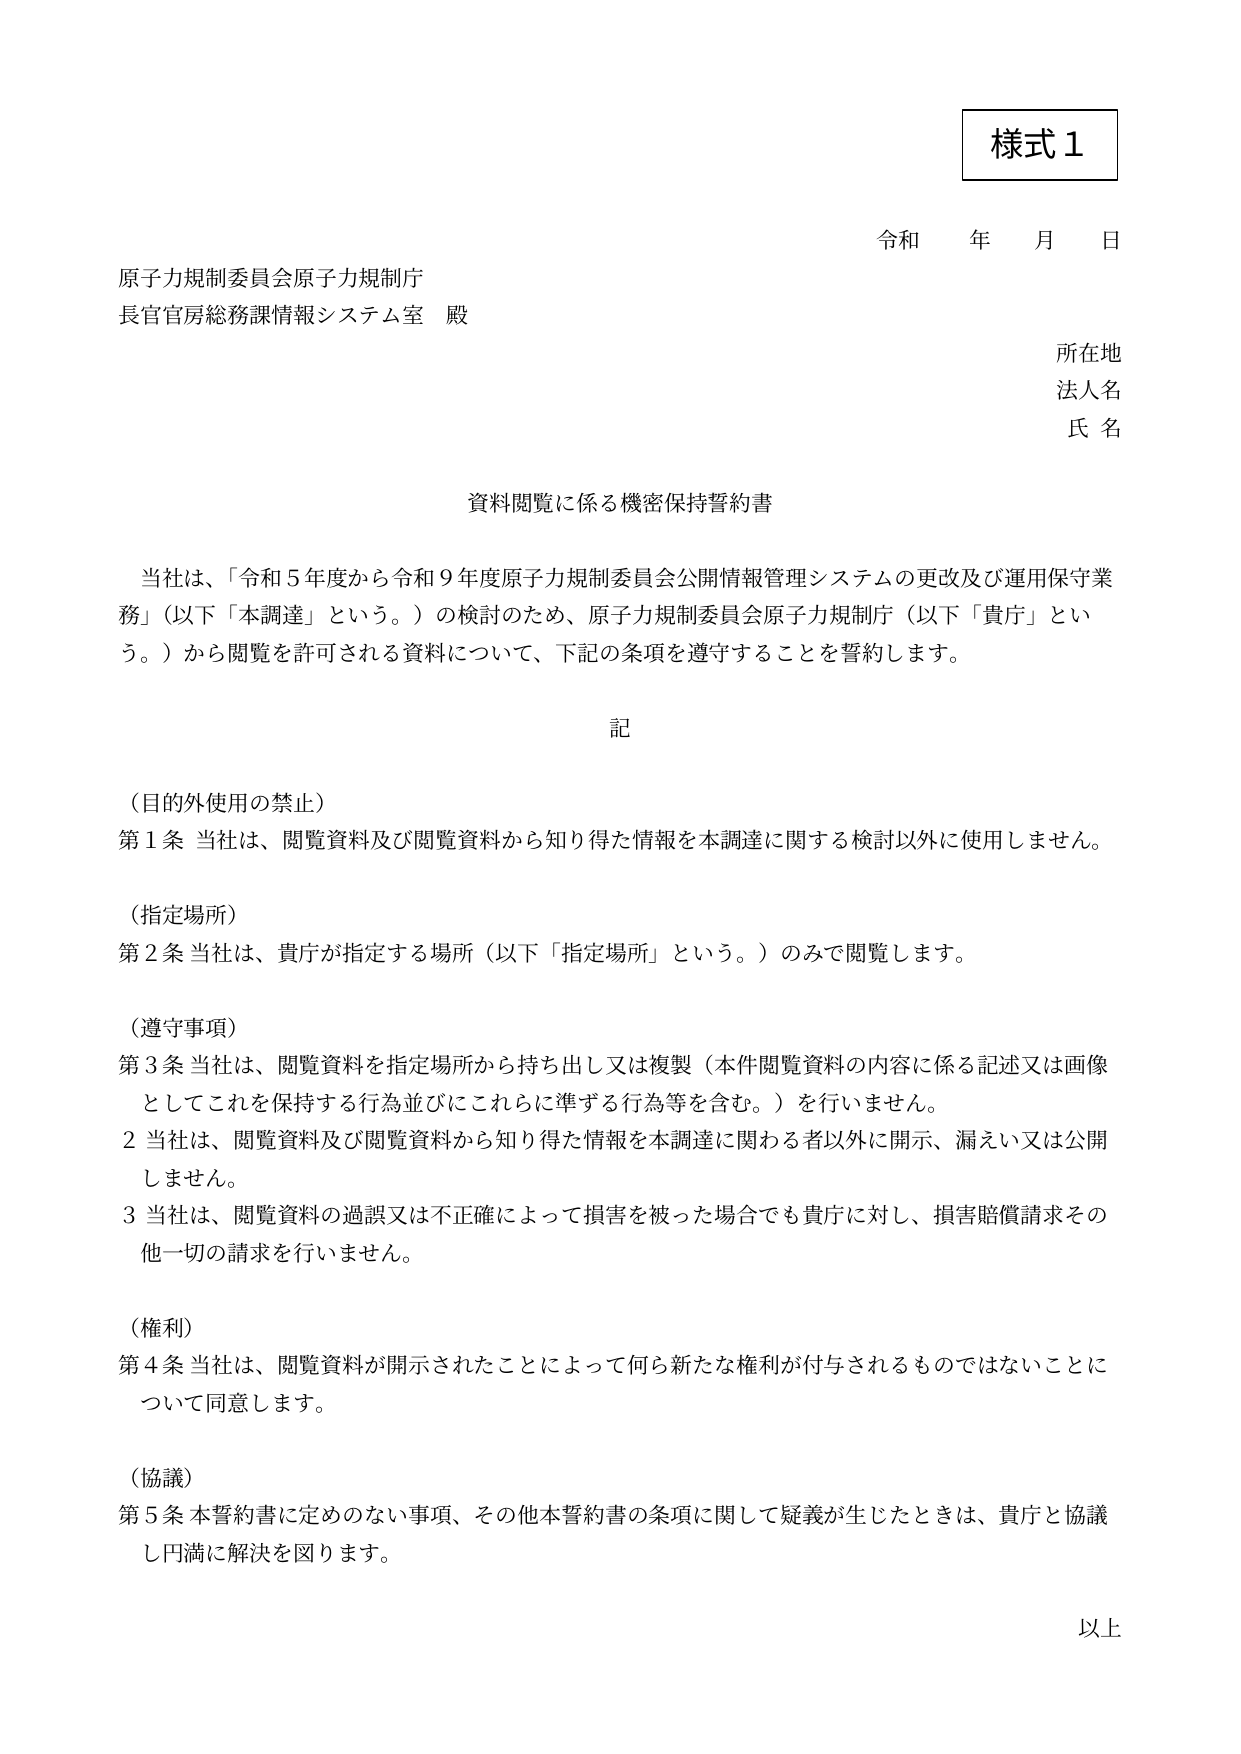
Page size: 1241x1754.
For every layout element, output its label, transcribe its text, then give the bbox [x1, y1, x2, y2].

text 令和 年 月 日 [118, 221, 1122, 258]
text （指定場所） [118, 896, 1122, 933]
text 記 [118, 708, 1122, 746]
text （目的外使用の禁止） [118, 783, 1122, 821]
text 氏名 [118, 408, 1122, 446]
text 第２条 当社は、貴庁が指定する場所（以下「指定場所」という。）のみで閲覧します。 [118, 933, 1122, 971]
text 第３条 当社は、閲覧資料を指定場所から持ち出し又は複製（本件閲覧資料の内容に係る記述又は画像としてこれを保持する行為並びにこれらに準ずる行為等を含む。）を行いません。 [118, 1046, 1122, 1121]
text 第４条 当社は、閲覧資料が開示されたことによって何ら新たな権利が付与されるものではないことについて同意します。 [118, 1346, 1122, 1421]
text （遵守事項） [118, 1008, 1122, 1046]
text ２ 当社は、閲覧資料及び閲覧資料から知り得た情報を本調達に関わる者以外に開示、漏えい又は公開しません。 [118, 1121, 1122, 1196]
text 資料閲覧に係る機密保持誓約書 [118, 483, 1122, 521]
text 長官官房総務課情報システム室 殿 [118, 296, 1122, 333]
text 原子力規制委員会原子力規制庁 [118, 258, 1122, 296]
text 法人名 [118, 371, 1122, 408]
text 当社は、｢令和５年度から令和９年度原子力規制委員会公開情報管理システムの更改及び運用保守業務｣（以下「本調達」という。）の検討のため、原子力規制委員会原子力規制庁（以下「貴庁」という。）から閲覧を許可される資料について、下記の条項を遵守することを誓約します。 [118, 558, 1122, 671]
text 所在地 [118, 333, 1122, 371]
text （協議） [118, 1458, 1122, 1496]
text （権利） [118, 1308, 1122, 1346]
list 当社は、閲覧資料及び閲覧資料から知り得た情報を本調達に関する検討以外に使用しません。 [118, 821, 1122, 858]
text ３ 当社は、閲覧資料の過誤又は不正確によって損害を被った場合でも貴庁に対し、損害賠償請求その他一切の請求を行いません。 [118, 1196, 1122, 1271]
text 以上 [118, 1608, 1122, 1646]
text 第５条 本誓約書に定めのない事項、その他本誓約書の条項に関して疑義が生じたときは、貴庁と協議し円満に解決を図ります。 [118, 1496, 1122, 1571]
